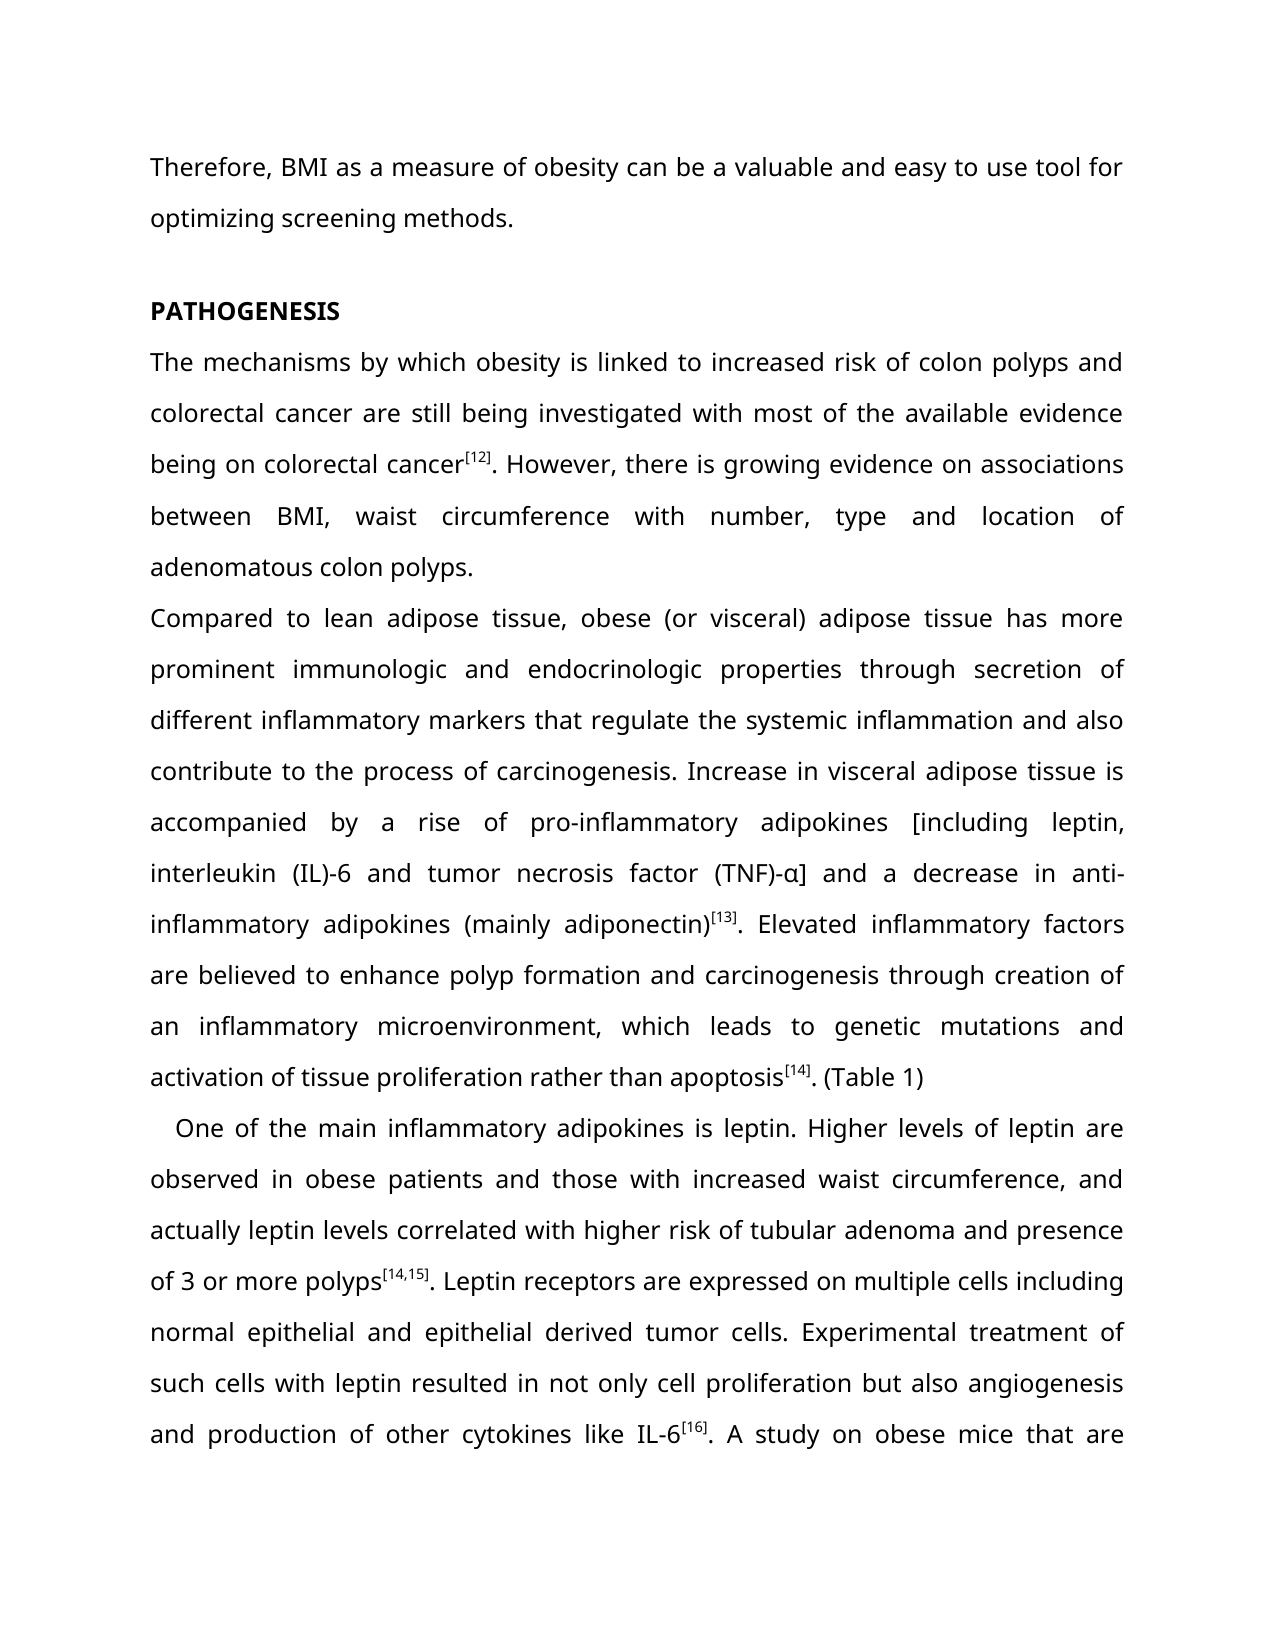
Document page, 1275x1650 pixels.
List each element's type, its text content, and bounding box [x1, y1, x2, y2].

text The mechanisms by which obesity is linked to increased risk of colon polyps and colorectal cancer are still being investigated with most of the available evidence being on colorectal cancer[12]. However, there is growing evidence on associations between BMI, waist circumference with number, type and location of adenomatous colon polyps. [150, 345, 1125, 583]
text Pathogenesis [150, 294, 1125, 328]
text Compared to lean adipose tissue, obese (or visceral) adipose tissue has more prominent immunologic and endocrinologic properties through secretion of different inflammatory markers that regulate the systemic inflammation and also contribute to the process of carcinogenesis. Increase in visceral adipose tissue is accompanied by a rise of pro-inflammatory adipokines [including leptin, interleukin (IL)-6 and tumor necrosis factor (TNF)-α] and a decrease in anti-inflammatory adipokines (mainly adiponectin)[13]. Elevated inflammatory factors are believed to enhance polyp formation and carcinogenesis through creation of an inflammatory microenvironment, which leads to genetic mutations and activation of tissue proliferation rather than apoptosis[14]. (Table 1) [150, 600, 1125, 1094]
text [150, 1111, 1125, 1451]
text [150, 150, 1125, 235]
